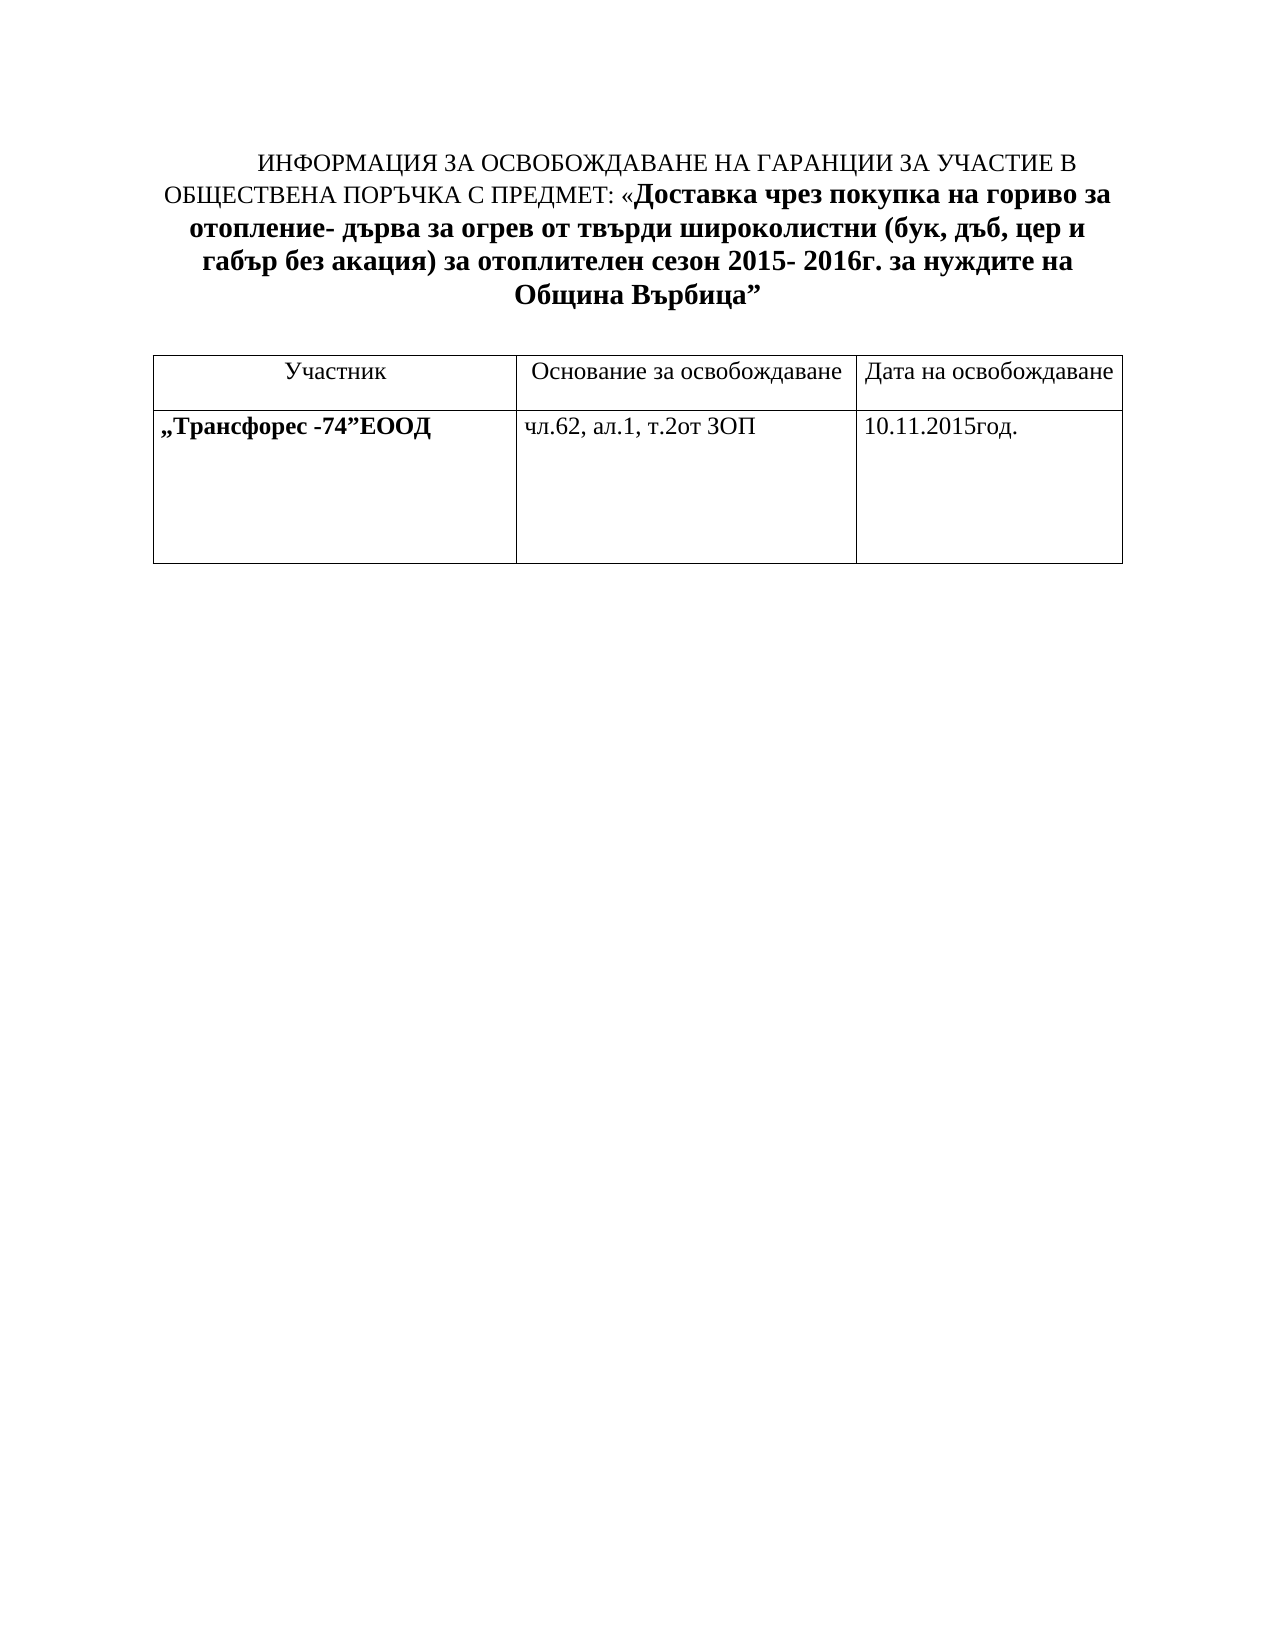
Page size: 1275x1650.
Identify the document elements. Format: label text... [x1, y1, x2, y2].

table_header Основание за освобождаване [517, 356, 856, 410]
table_cell чл.62, ал.1, т.2от ЗОП [517, 411, 856, 563]
table_header Участник [154, 356, 516, 410]
table_cell 10.11.2015год. [857, 411, 1122, 563]
table_header Дата на освобождаване [857, 356, 1122, 410]
table_cell „Трансфорес -74”ЕООД [154, 411, 516, 563]
text ИНФОРМАЦИЯ ЗА ОСВОБОЖДАВАНЕ НА ГАРАНЦИИ ЗА УЧАСТИЕ В ОБЩЕСТВЕНА ПОРЪЧКА С ПРЕДМЕТ: «Доставка чрез покупка на гориво за отопление- дърва за огрев от твърди широколистни (бук, дъб, цер и габър без акация) за отоплителен сезон 2015- 2016г. за нуждите на Община Върбица” [148, 148, 1127, 311]
